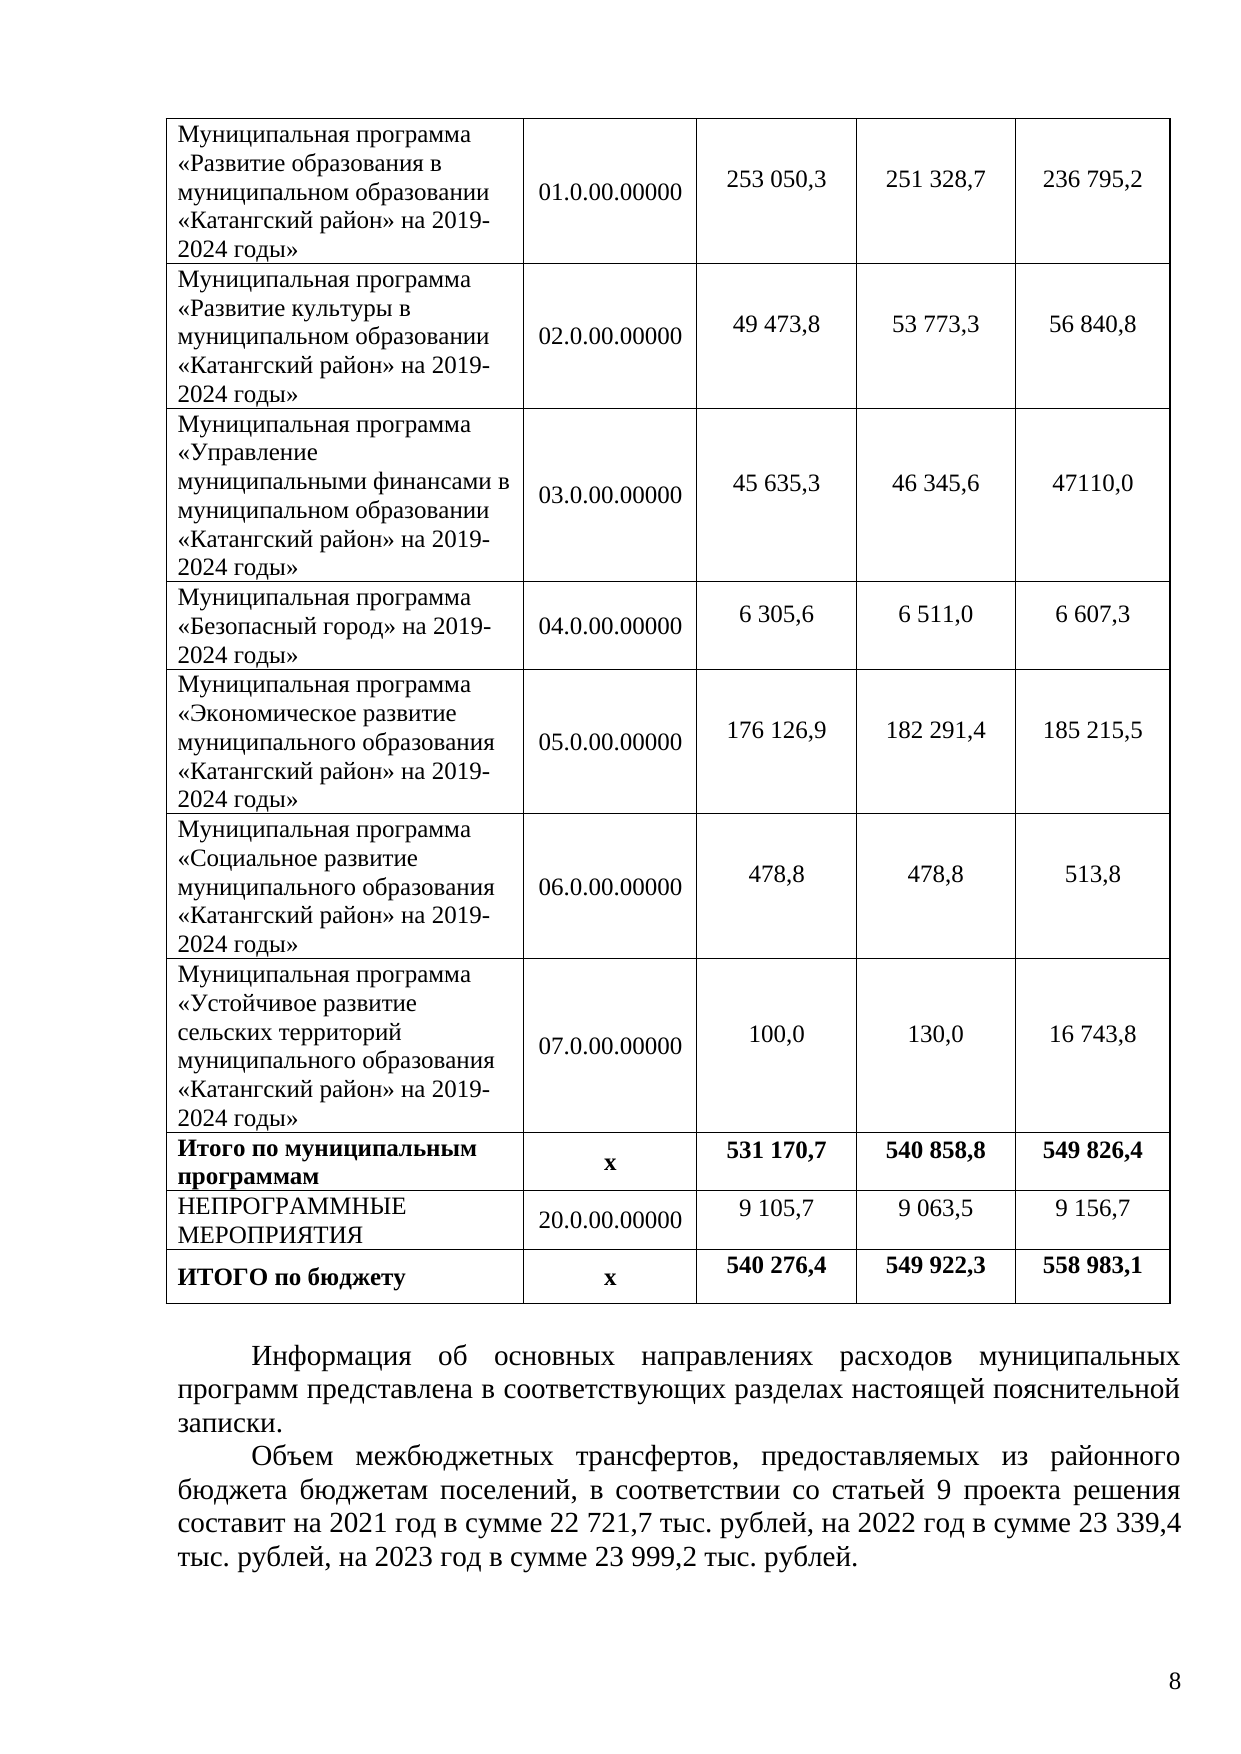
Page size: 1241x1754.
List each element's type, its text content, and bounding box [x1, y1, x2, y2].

table_cell 478,8 [697, 814, 856, 958]
table_cell 47110,0 [1016, 409, 1169, 581]
table_cell Муниципальная программа «Развитие культуры в муниципальном образовании «Катангский район» на 2019-2024 годы» [167, 264, 523, 408]
table_cell 531 170,7 [697, 1133, 856, 1190]
table_cell 9 105,7 [697, 1191, 856, 1249]
table_cell 53 773,3 [857, 264, 1015, 408]
table_cell Муниципальная программа «Безопасный город» на 2019-2024 годы» [167, 582, 523, 668]
table_cell 02.0.00.00000 [524, 264, 696, 408]
table_cell х [524, 1133, 696, 1190]
table_cell 478,8 [857, 814, 1015, 958]
table_cell Итого по муниципальным программам [167, 1133, 523, 1190]
table_cell 100,0 [697, 959, 856, 1132]
text Объем межбюджетных трансфертов, предоставляемых из районного бюджета бюджетам поселений, в соответствии со статьей 9 проекта решения составит на 2021 год в сумме 22 721,7 тыс. рублей, на 2022 год в сумме 23 339,4 тыс. рублей, на 2023 год в сумме 23 999,2 тыс. рублей. [177, 1438, 1181, 1573]
table_cell 6 305,6 [697, 582, 856, 668]
table_cell 540 276,4 [697, 1250, 856, 1303]
table_cell 49 473,8 [697, 264, 856, 408]
table_cell Муниципальная программа «Экономическое развитие муниципального образования «Катангский район» на 2019-2024 годы» [167, 670, 523, 813]
table_cell 07.0.00.00000 [524, 959, 696, 1132]
table_cell 04.0.00.00000 [524, 582, 696, 668]
table_cell 182 291,4 [857, 670, 1015, 813]
table_cell 46 345,6 [857, 409, 1015, 581]
table_cell 20.0.00.00000 [524, 1191, 696, 1249]
table_cell 176 126,9 [697, 670, 856, 813]
table_cell 05.0.00.00000 [524, 670, 696, 813]
table_cell 45 635,3 [697, 409, 856, 581]
table_cell 03.0.00.00000 [524, 409, 696, 581]
table_cell Муниципальная программа «Управление муниципальными финансами в муниципальном образовании «Катангский район» на 2019-2024 годы» [167, 409, 523, 581]
table_cell Муниципальная программа «Социальное развитие муниципального образования «Катангский район» на 2019-2024 годы» [167, 814, 523, 958]
text Информация об основных направлениях расходов муниципальных программ представлена в соответствующих разделах настоящей пояснительной записки. [177, 1338, 1181, 1438]
table_cell 56 840,8 [1016, 264, 1169, 408]
table_cell 01.0.00.00000 [524, 119, 696, 263]
table_cell 236 795,2 [1016, 119, 1169, 263]
table_cell 549 826,4 [1016, 1133, 1169, 1190]
table_cell 9 063,5 [857, 1191, 1015, 1249]
table_cell 06.0.00.00000 [524, 814, 696, 958]
table_cell 549 922,3 [857, 1250, 1015, 1303]
table_cell 6 511,0 [857, 582, 1015, 668]
table_cell х [524, 1250, 696, 1303]
table_cell 185 215,5 [1016, 670, 1169, 813]
table_cell Муниципальная программа «Развитие образования в муниципальном образовании «Катангский район» на 2019-2024 годы» [167, 119, 523, 263]
table_cell Муниципальная программа «Устойчивое развитие сельских территорий муниципального образования «Катангский район» на 2019-2024 годы» [167, 959, 523, 1132]
table_cell 251 328,7 [857, 119, 1015, 263]
table_cell ИТОГО по бюджету [167, 1250, 523, 1303]
table_cell НЕПРОГРАММНЫЕ МЕРОПРИЯТИЯ [167, 1191, 523, 1249]
table_cell 253 050,3 [697, 119, 856, 263]
table_cell 558 983,1 [1016, 1250, 1169, 1303]
table_cell 130,0 [857, 959, 1015, 1132]
table_cell 16 743,8 [1016, 959, 1169, 1132]
table_cell 540 858,8 [857, 1133, 1015, 1190]
table_cell 6 607,3 [1016, 582, 1169, 668]
table_cell 513,8 [1016, 814, 1169, 958]
table_cell 9 156,7 [1016, 1191, 1169, 1249]
